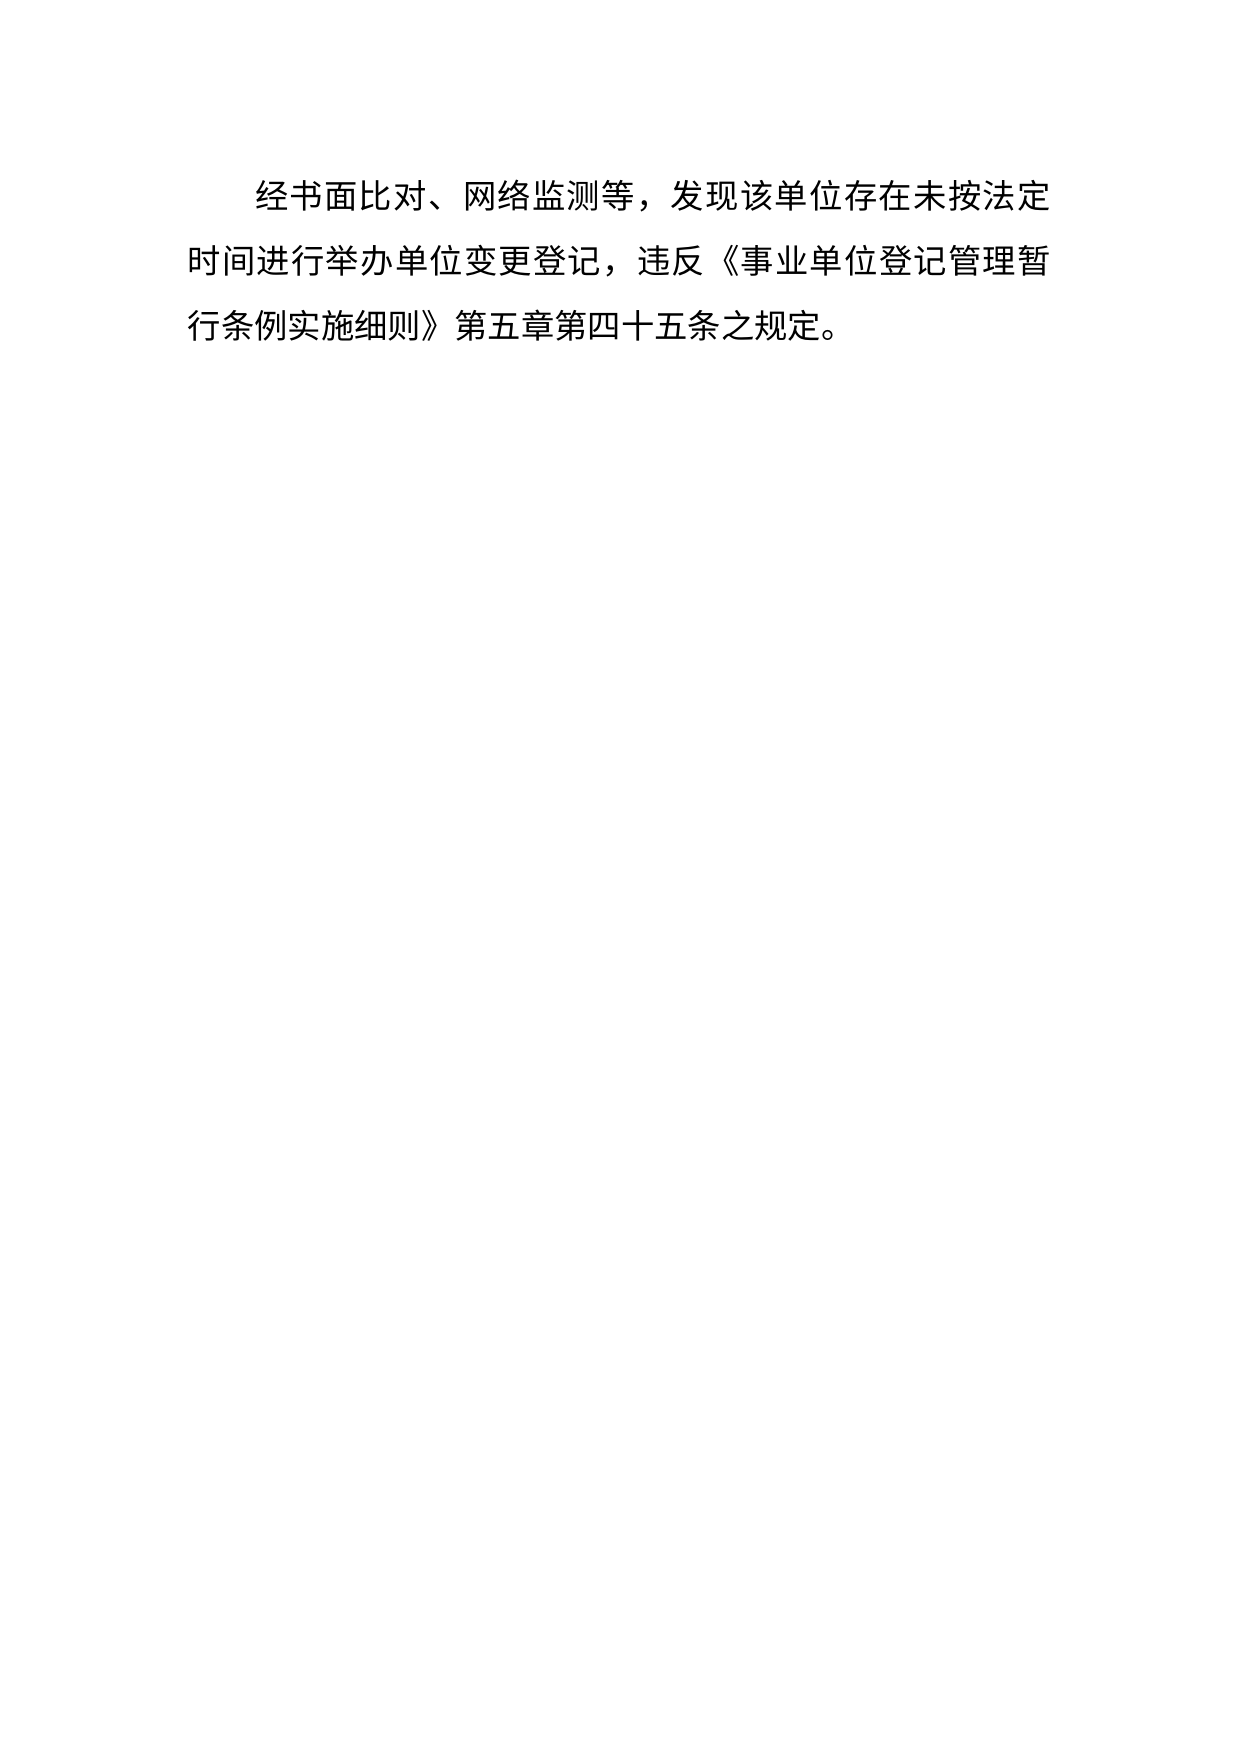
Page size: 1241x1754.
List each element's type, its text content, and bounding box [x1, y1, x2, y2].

text 经书面比对、网络监测等，发现该单位存在未按法定时间进行举办单位变更登记，违反《事业单位登记管理暂行条例实施细则》第五章第四十五条之规定。 [187, 162, 1053, 357]
